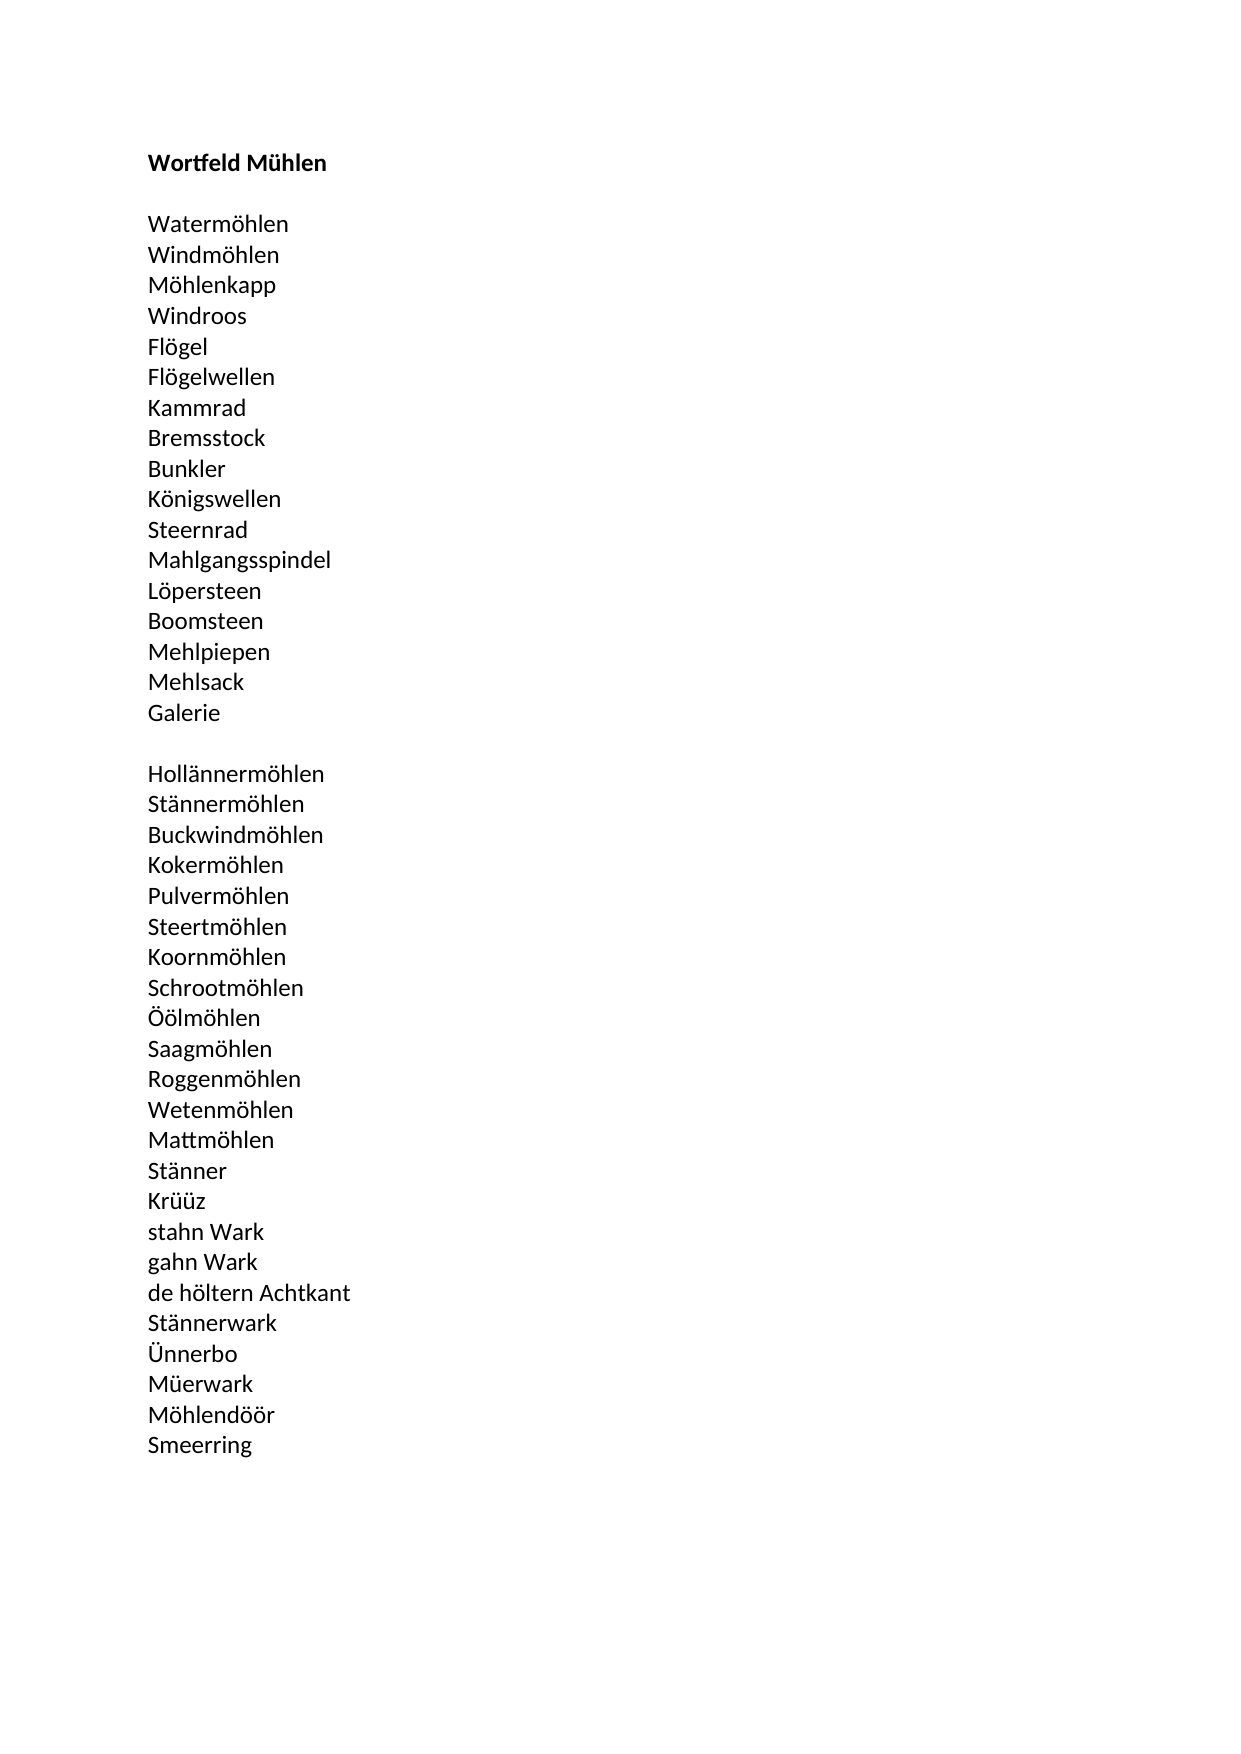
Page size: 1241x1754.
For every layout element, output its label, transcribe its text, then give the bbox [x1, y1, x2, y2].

text Galerie [148, 697, 1093, 727]
text Müerwark [148, 1368, 1093, 1399]
text Wetenmöhlen [148, 1094, 1093, 1124]
text Bremsstock [148, 422, 1093, 453]
text Flögelwellen [148, 361, 1093, 392]
text Ünnerbo [148, 1338, 1093, 1368]
text Boomsteen [148, 605, 1093, 636]
text Mattmöhlen [148, 1124, 1093, 1155]
text Koornmöhlen [148, 941, 1093, 972]
text Roggenmöhlen [148, 1063, 1093, 1094]
text stahn Wark [148, 1216, 1093, 1246]
text Stänner Krüüz [148, 1155, 1093, 1216]
text Wortfeld Mühlen [148, 148, 1093, 178]
text gahn Wark [148, 1246, 1093, 1277]
text Öölmöhlen [148, 1002, 1093, 1033]
text Möhlendöör [148, 1399, 1093, 1429]
text Stännermöhlen [148, 788, 1093, 819]
text Saagmöhlen [148, 1033, 1093, 1063]
text Schrootmöhlen [148, 972, 1093, 1002]
text Steertmöhlen [148, 911, 1093, 941]
text Königswellen [148, 483, 1093, 514]
text Smeerring [148, 1429, 1093, 1460]
text Windmöhlen [148, 239, 1093, 270]
text Stännerwark [148, 1307, 1093, 1338]
text Windroos [148, 300, 1093, 331]
text Flögel [148, 331, 1093, 361]
text Löpersteen [148, 575, 1093, 605]
text Kammrad [148, 392, 1093, 422]
text Bunkler [148, 453, 1093, 483]
text Mehlsack [148, 666, 1093, 697]
text Kokermöhlen [148, 849, 1093, 880]
text Hollännermöhlen [148, 758, 1093, 788]
text Mahlgangsspindel [148, 544, 1093, 575]
text Watermöhlen [148, 209, 1093, 239]
text Pulvermöhlen [148, 880, 1093, 911]
text Buckwindmöhlen [148, 819, 1093, 849]
text Mehlpiepen [148, 636, 1093, 666]
text Steernrad [148, 514, 1093, 544]
text de höltern Achtkant [148, 1277, 1093, 1307]
text Möhlenkapp [148, 270, 1093, 300]
